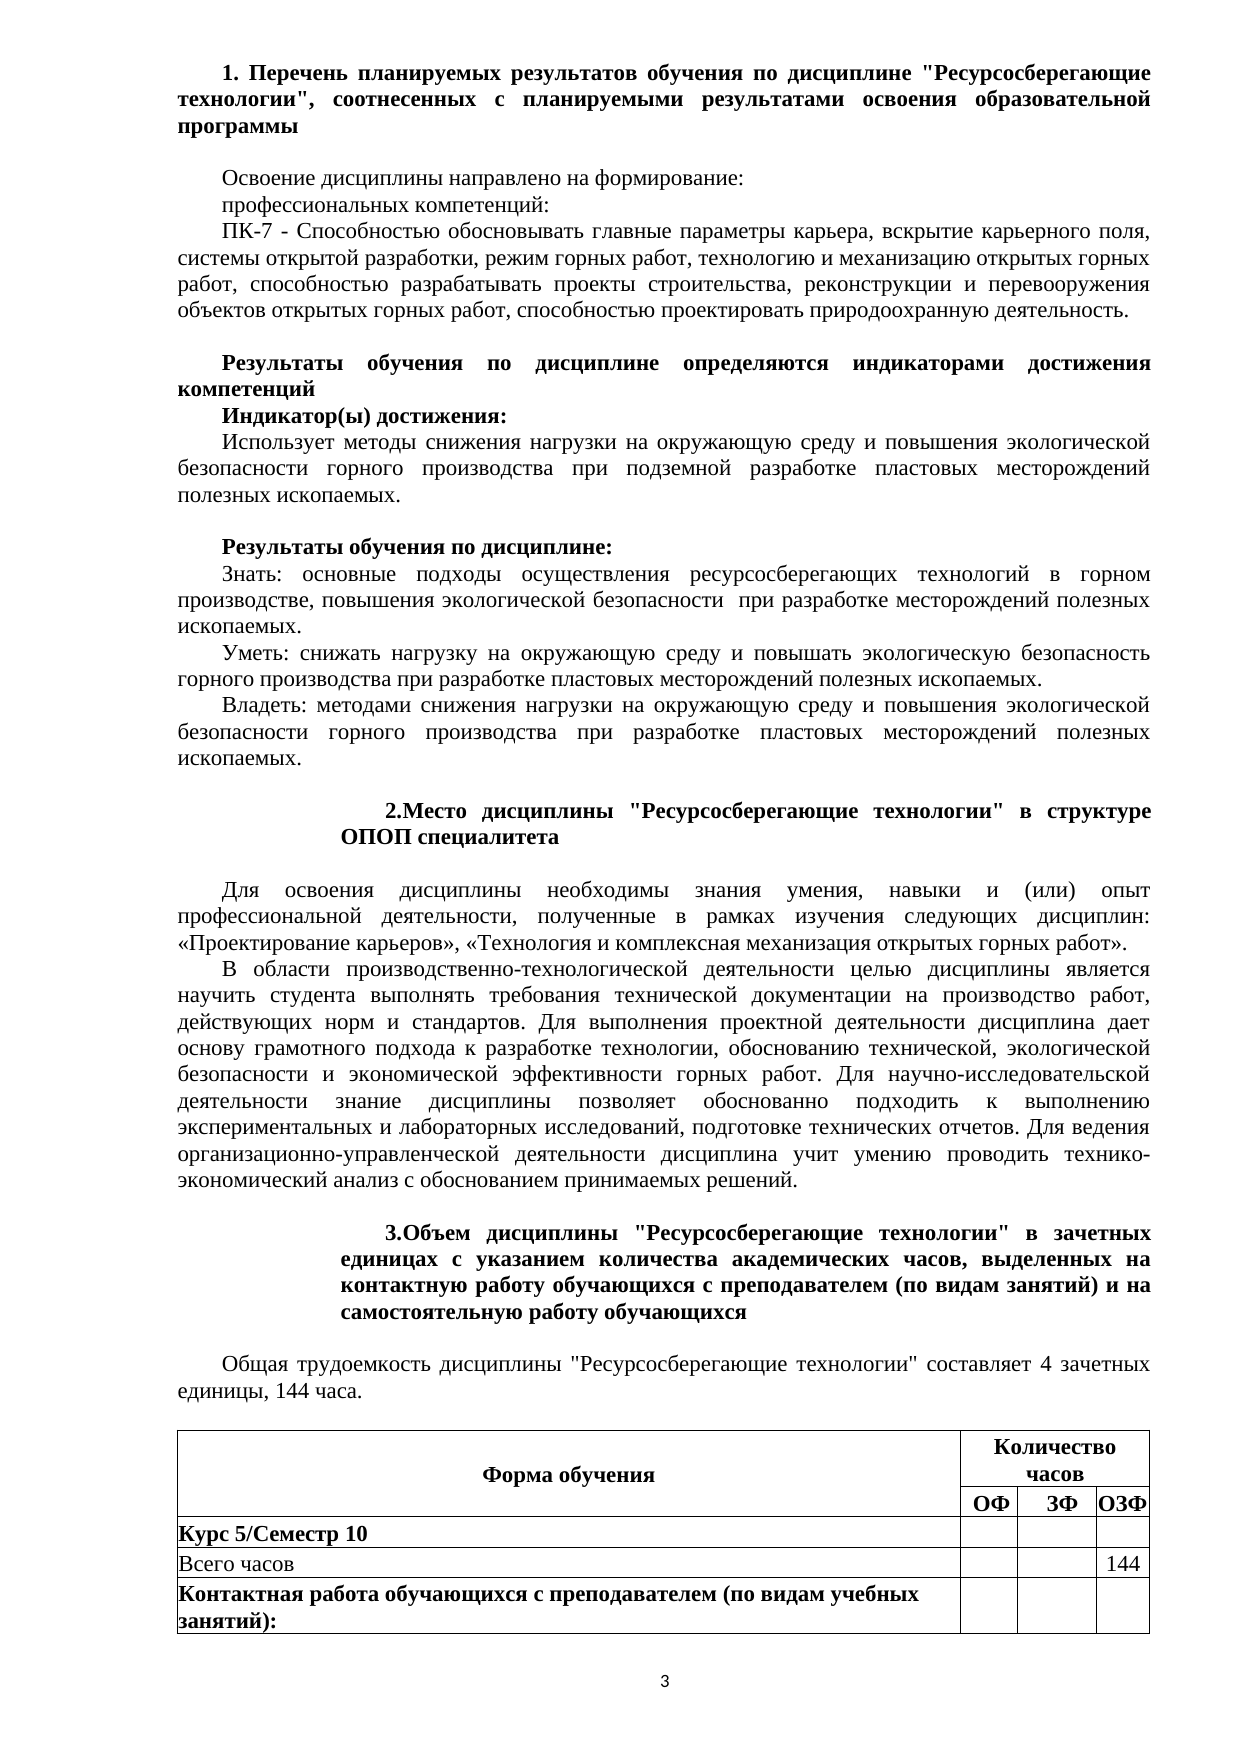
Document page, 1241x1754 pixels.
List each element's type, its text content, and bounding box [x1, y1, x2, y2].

text Использует методы снижения нагрузки на окружающую среду и повышения экологической безопасности горного производства при подземной разработке пластовых месторождений полезных ископаемых. [177, 428, 1152, 507]
text Освоение дисциплины направлено на формирование: [177, 164, 1152, 191]
text Результаты обучения по дисциплине определяются индикаторами достижения компетенций [177, 349, 1152, 402]
table_cell Курс 5/Семестр 10 [178, 1517, 960, 1546]
text профессиональных компетенций: [177, 191, 1152, 217]
table_cell 144 [1097, 1548, 1149, 1577]
text Владеть: методами снижения нагрузки на окружающую среду и повышения экологической безопасности горного производства при разработке пластовых месторождений полезных ископаемых. [177, 692, 1152, 771]
table_cell [961, 1517, 1017, 1546]
text В области производственно-технологической деятельности целью дисциплины является научить студента выполнять требования технической документации на производство работ, действующих норм и стандартов. Для выполнения проектной деятельности дисциплина дает основу грамотного подхода к разработке технологии, обоснованию технической, экологической безопасности и экономической эффективности горных работ. Для научно-исследовательской деятельности знание дисциплины позволяет обоснованно подходить к выполнению экспериментальных и лабораторных исследований, подготовке технических отчетов. Для ведения организационно-управленческой деятельности дисциплина учит умению проводить технико-экономический анализ с обоснованием принимаемых решений. [177, 955, 1152, 1192]
table_header Количество часов [961, 1431, 1149, 1486]
text Для освоения дисциплины необходимы знания умения, навыки и (или) опыт профессиональной деятельности, полученные в рамках изучения следующих дисциплин: «Проектирование карьеров», «Технология и комплексная механизация открытых горных работ». [177, 876, 1152, 955]
table_header Форма обучения [178, 1431, 960, 1516]
text Знать: основные подходы осуществления ресурсосберегающих технологий в горном производстве, повышения экологической безопасности при разработке месторождений полезных ископаемых. [177, 560, 1152, 639]
table_cell ОФ [961, 1487, 1017, 1516]
table_cell [1018, 1517, 1096, 1546]
table_cell Всего часов [178, 1548, 960, 1577]
text ПК-7 - Способностью обосновывать главные параметры карьера, вскрытие карьерного поля, системы открытой разработки, режим горных работ, технологию и механизацию открытых горных работ, способностью разрабатывать проекты строительства, реконструкции и перевооружения объектов открытых горных работ, способностью проектировать природоохранную деятельность. [177, 217, 1152, 323]
table_cell [1018, 1548, 1096, 1577]
list Место дисциплины "Ресурсосберегающие технологии" в структуре ОПОП специалитета [340, 797, 1152, 850]
text Результаты обучения по дисциплине: [177, 533, 1152, 560]
text Общая трудоемкость дисциплины "Ресурсосберегающие технологии" составляет 4 зачетных единицы, 144 часа. [177, 1350, 1152, 1403]
text Уметь: снижать нагрузку на окружающую среду и повышать экологическую безопасность горного производства при разработке пластовых месторождений полезных ископаемых. [177, 639, 1152, 692]
table_cell [1018, 1578, 1096, 1633]
text 1. Перечень планируемых результатов обучения по дисциплине "Ресурсосберегающие технологии", соотнесенных с планируемыми результатами освоения образовательной программы [177, 59, 1152, 138]
table_cell ЗФ [1018, 1487, 1096, 1516]
text Индикатор(ы) достижения: [177, 402, 1152, 428]
table_cell [1097, 1578, 1149, 1633]
table_cell [961, 1548, 1017, 1577]
table_cell [1097, 1517, 1149, 1546]
table_cell [961, 1578, 1017, 1633]
table_cell ОЗФ [1097, 1487, 1149, 1516]
list Объем дисциплины "Ресурсосберегающие технологии" в зачетных единицах с указанием количества академических часов, выделенных на контактную работу обучающихся с преподавателем (по видам занятий) и на самостоятельную работу обучающихся [340, 1219, 1152, 1324]
table_cell Контактная работа обучающихся с преподавателем (по видам учебных занятий): [178, 1578, 960, 1633]
